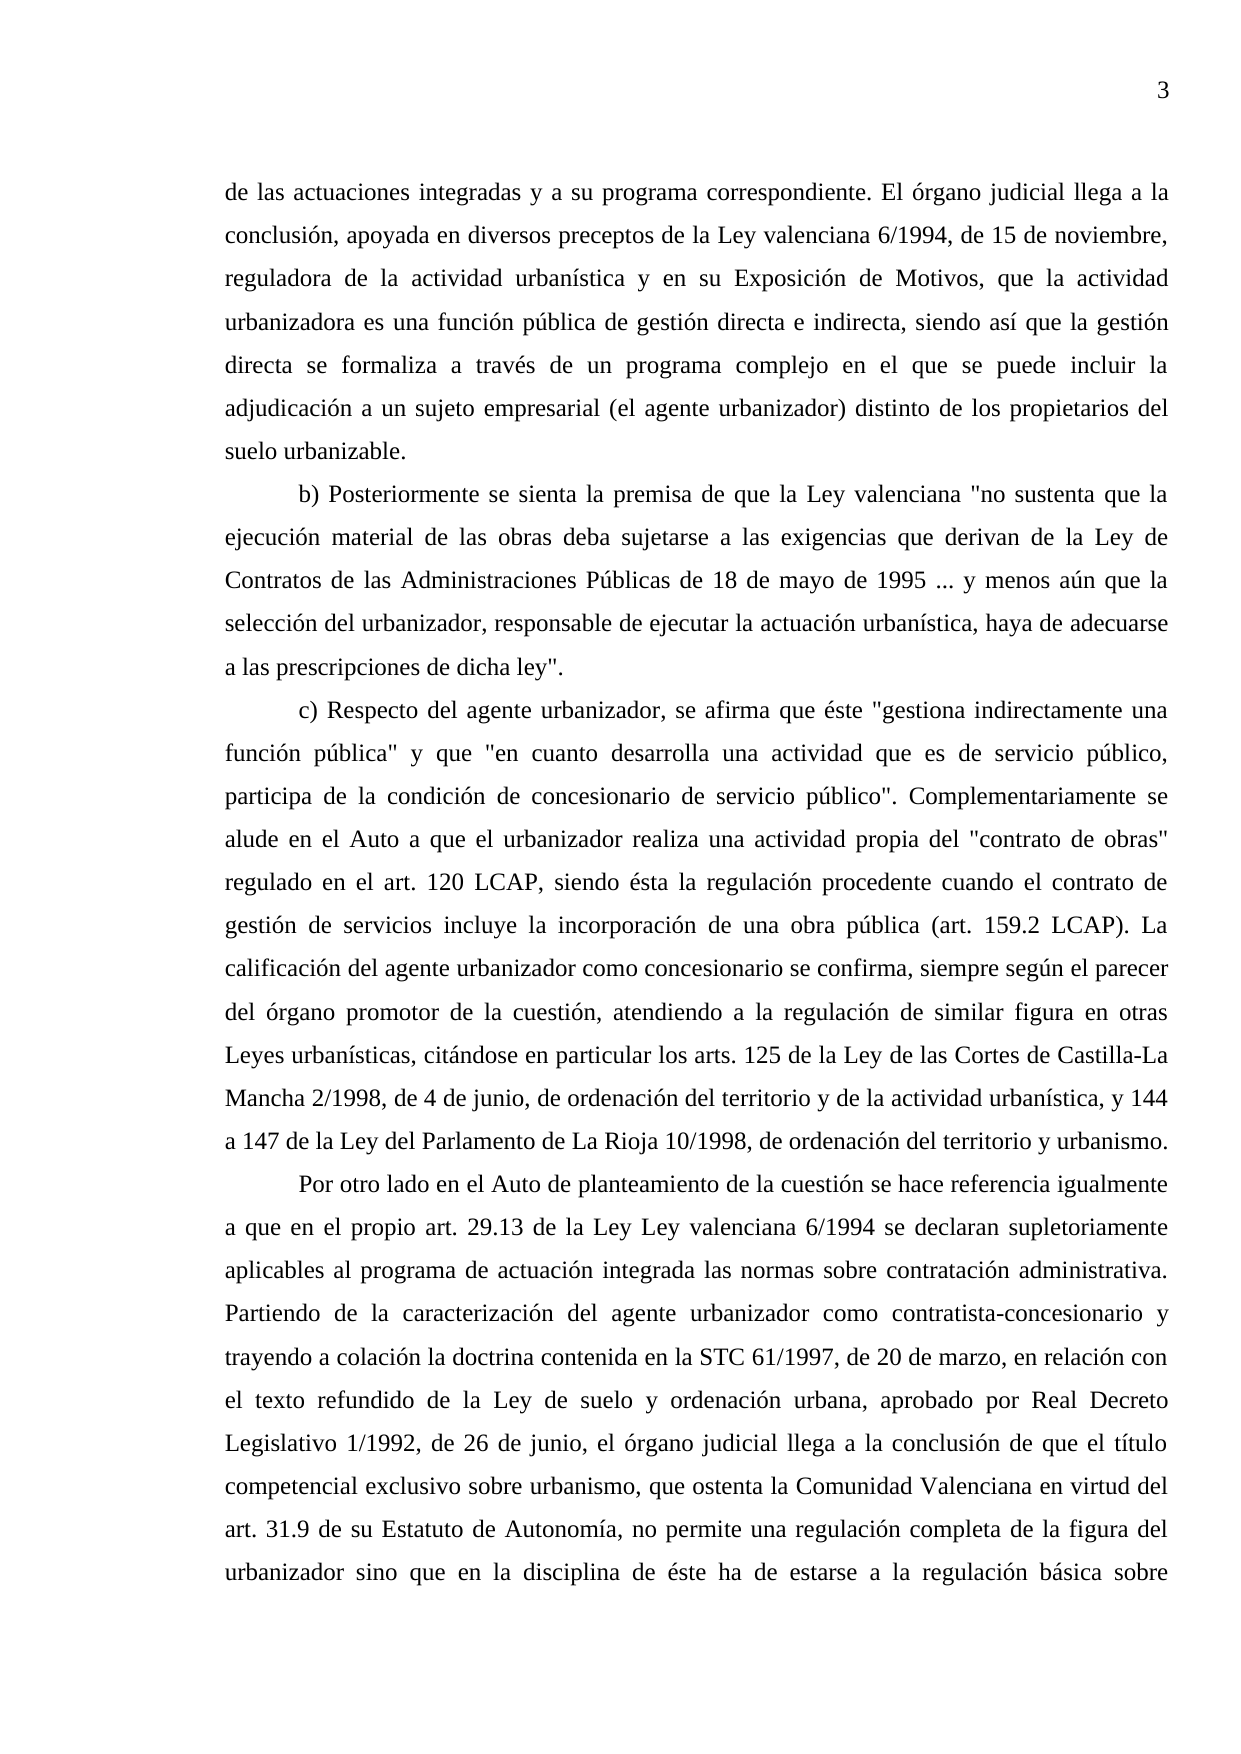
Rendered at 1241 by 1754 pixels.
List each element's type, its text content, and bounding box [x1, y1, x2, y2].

text b) Posteriormente se sienta la premisa de que la Ley valenciana "no sustenta que la ejecución material de las obras deba sujetarse a las exigencias que derivan de la Ley de Contratos de las Administraciones Públicas de 18 de mayo de 1995 ... y menos aún que la selección del urbanizador, responsable de ejecutar la actuación urbanística, haya de adecuarse a las prescripciones de dicha ley". [224, 479, 1169, 680]
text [224, 177, 1169, 465]
text c) Respecto del agente urbanizador, se afirma que éste "gestiona indirectamente una función pública" y que "en cuanto desarrolla una actividad que es de servicio público, participa de la condición de concesionario de servicio público". Complementariamente se alude en el Auto a que el urbanizador realiza una actividad propia del "contrato de obras" regulado en el art. 120 LCAP, siendo ésta la regulación procedente cuando el contrato de gestión de servicios incluye la incorporación de una obra pública (art. 159.2 LCAP). La calificación del agente urbanizador como concesionario se confirma, siempre según el parecer del órgano promotor de la cuestión, atendiendo a la regulación de similar figura en otras Leyes urbanísticas, citándose en particular los arts. 125 de la Ley de las Cortes de Castilla-La Mancha 2/1998, de 4 de junio, de ordenación del territorio y de la actividad urbanística, y 144 a 147 de la Ley del Parlamento de La Rioja 10/1998, de ordenación del territorio y urbanismo. [224, 695, 1169, 1155]
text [224, 1169, 1169, 1586]
